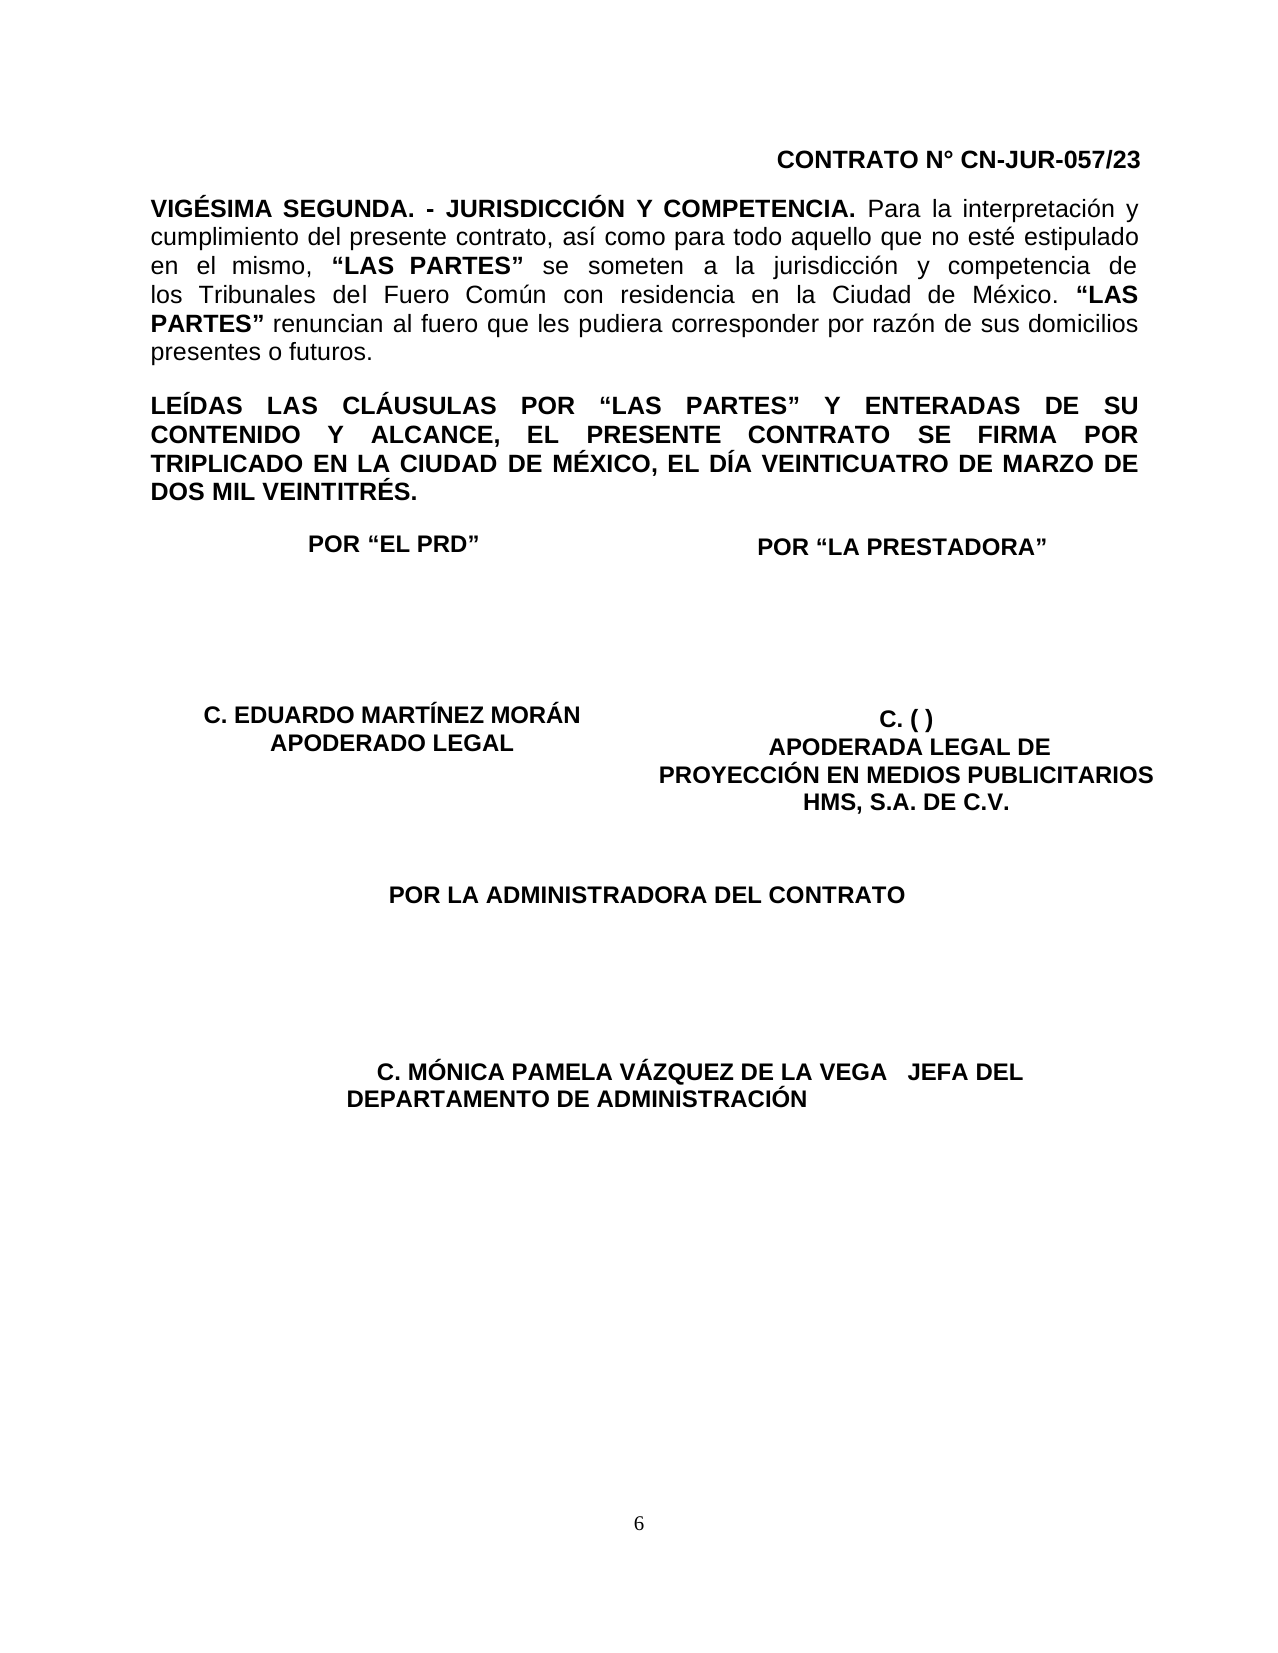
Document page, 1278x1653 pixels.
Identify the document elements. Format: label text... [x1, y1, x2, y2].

text C. ( ) [648, 704, 1165, 733]
text LEÍDAS LAS CLÁUSULAS POR “LAS PARTES” Y ENTERADAS DE SU CONTENIDO Y ALCANCE, EL PRESENTE CONTRATO SE FIRMA POR TRIPLICADO EN LA CIUDAD DE MÉXICO, EL DÍA VEINTICUATRO DE MARZO DE DOS MIL VEINTITRÉS. [150, 391, 1139, 506]
text POR “LA PRESTADORA” [724, 533, 1062, 561]
text POR “EL PRD” [139, 530, 509, 558]
text POR LA ADMINISTRADORA DEL CONTRATO [369, 881, 1152, 909]
text APODERADO LEGAL [169, 729, 614, 757]
text VIGÉSIMA SEGUNDA. - JURISDICCIÓN Y COMPETENCIA. Para la interpretación y cumplimiento del presente contrato, así como para todo aquello que no esté estipulado en el mismo, “LAS PARTES” se someten a la jurisdicción y competencia de los Tribunales del Fuero Común con residencia en la Ciudad de México. “LAS PARTES” renuncian al fuero que les pudiera corresponder por razón de sus domicilios presentes o futuros. [150, 194, 1139, 366]
text C. MÓNICA PAMELA VÁZQUEZ DE LA VEGA JEFA DEL DEPARTAMENTO DE ADMINISTRACIÓN [346, 1058, 1152, 1113]
text C. EDUARDO MARTÍNEZ MORÁN [169, 701, 614, 729]
text APODERADA LEGAL DE PROYECCIÓN EN MEDIOS PUBLICITARIOS HMS, S.A. DE C.V. [648, 733, 1165, 816]
